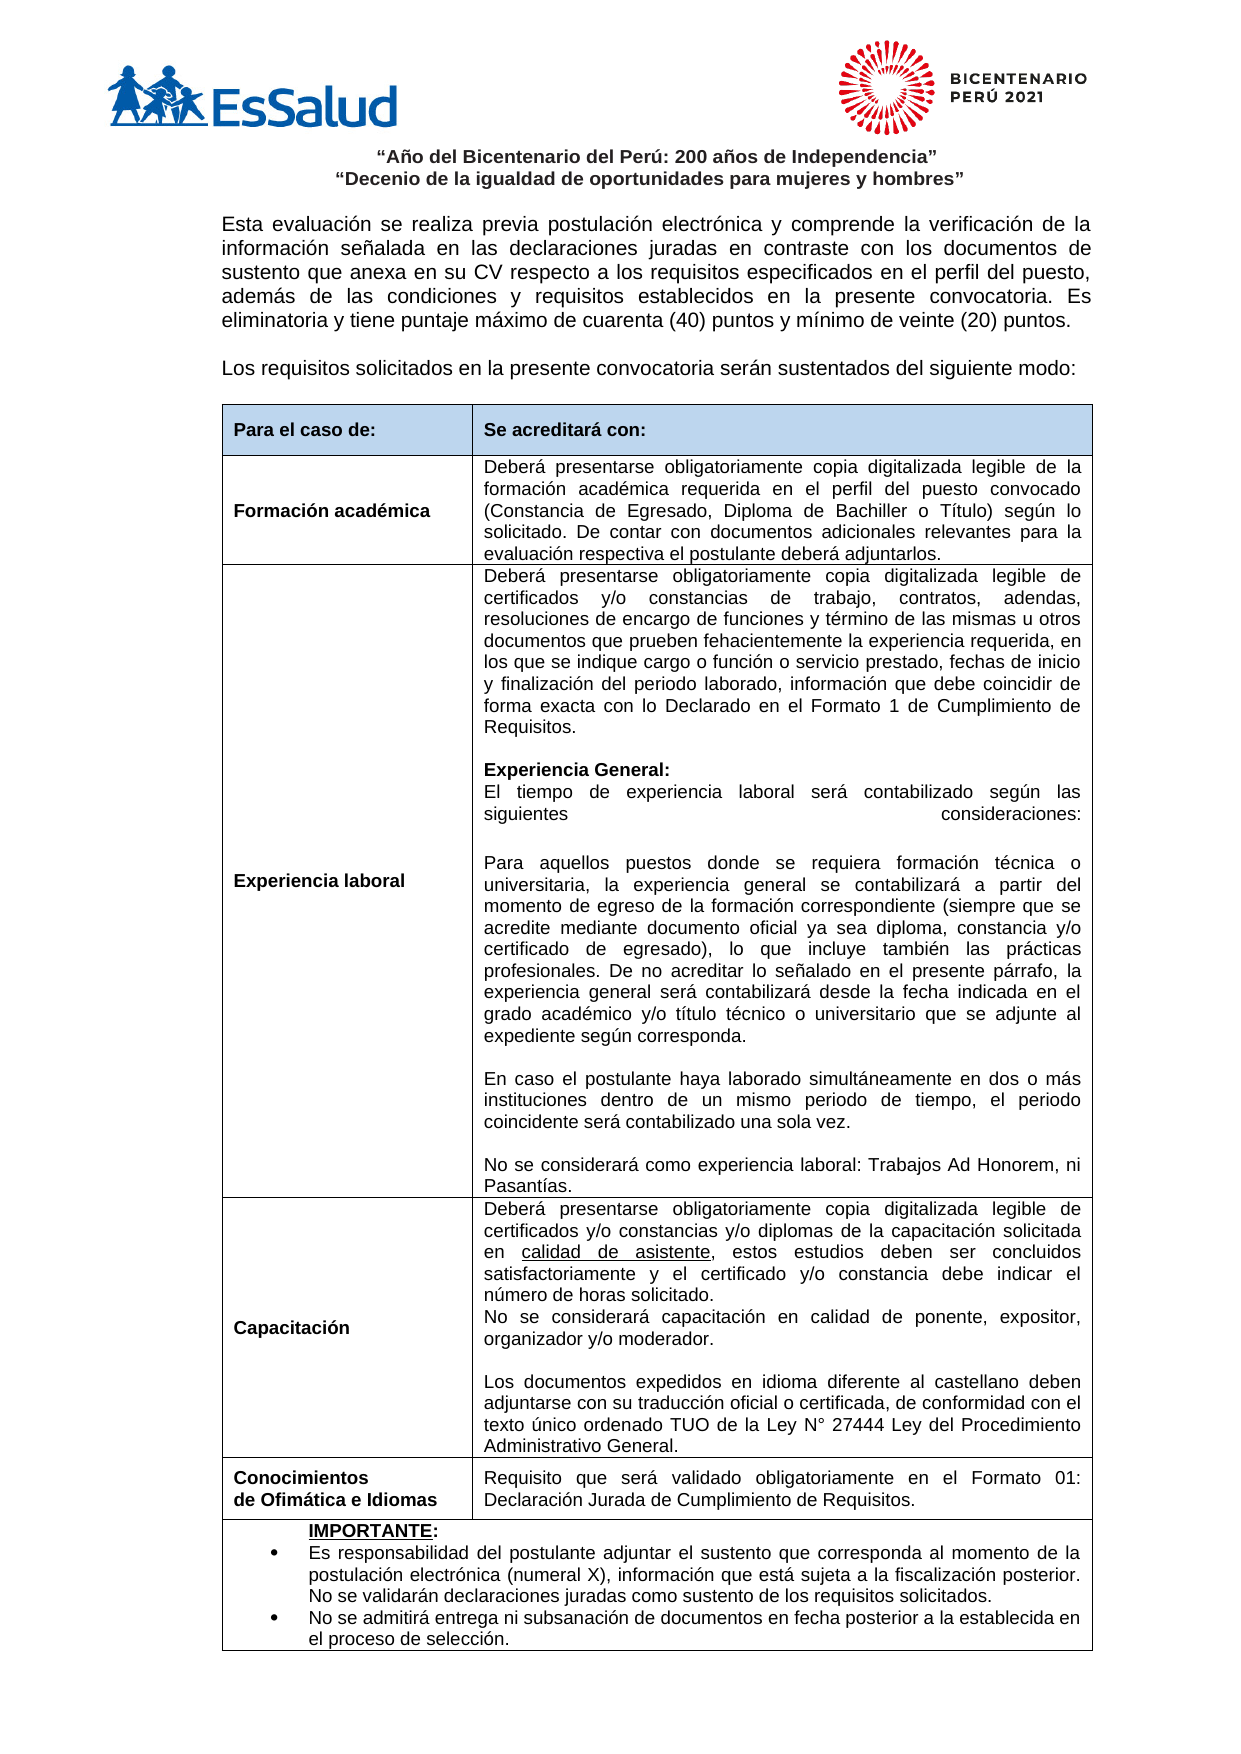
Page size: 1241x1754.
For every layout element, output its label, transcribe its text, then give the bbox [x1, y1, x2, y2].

table_cell Capacitación [223, 1198, 472, 1457]
picture [833, 34, 1093, 138]
table_cell Deberá presentarse obligatoriamente copia digitalizada legible de certificados y/o constancias y/o diplomas de la capacitación solicitada en calidad de asistente, estos estudios deben ser concluidos satisfactoriamente y el certificado y/o constancia debe indicar el número de horas solicitado. No se considerará capacitación en calidad de ponente, expositor, organizador y/o moderador. Los documentos expedidos en idioma diferente al castellano deben adjuntarse con su traducción oficial o certificada, de conformidad con el texto único ordenado TUO de la Ley N° 27444 Ley del Procedimiento Administrativo General. [473, 1198, 1092, 1457]
table_cell Experiencia laboral [223, 565, 472, 1197]
table_cell Formación académica [223, 456, 472, 564]
table_cell Deberá presentarse obligatoriamente copia digitalizada legible de certificados y/o constancias de trabajo, contratos, adendas, resoluciones de encargo de funciones y término de las mismas u otros documentos que prueben fehacientemente la experiencia requerida, en los que se indique cargo o función o servicio prestado, fechas de inicio y finalización del periodo laborado, información que debe coincidir de forma exacta con lo Declarado en el Formato 1 de Cumplimiento de Requisitos. Experiencia General: El tiempo de experiencia laboral será contabilizado según las siguientes consideraciones: Para aquellos puestos donde se requiera formación técnica o universitaria, la experiencia general se contabilizará a partir del momento de egreso de la formación correspondiente (siempre que se acredite mediante documento oficial ya sea diploma, constancia y/o certificado de egresado), lo que incluye también las prácticas profesionales. De no acreditar lo señalado en el presente párrafo, la experiencia general será contabilizará desde la fecha indicada en el grado académico y/o título técnico o universitario que se adjunte al expediente según corresponda. En caso el postulante haya laborado simultáneamente en dos o más instituciones dentro de un mismo periodo de tiempo, el periodo coincidente será contabilizado una sola vez. No se considerará como experiencia laboral: Trabajos Ad Honorem, ni Pasantías. [473, 565, 1092, 1197]
text Los requisitos solicitados en la presente convocatoria serán sustentados del siguiente modo: [221, 356, 1092, 380]
text Esta evaluación se realiza previa postulación electrónica y comprende la verificación de la información señalada en las declaraciones juradas en contraste con los documentos de sustento que anexa en su CV respecto a los requisitos especificados en el perfil del puesto, además de las condiciones y requisitos establecidos en la presente convocatoria. Es eliminatoria y tiene puntaje máximo de cuarenta (40) puntos y mínimo de veinte (20) puntos. [221, 212, 1092, 332]
table_cell Conocimientos de Ofimática e Idiomas [223, 1458, 472, 1519]
table_cell Deberá presentarse obligatoriamente copia digitalizada legible de la formación académica requerida en el perfil del puesto convocado (Constancia de Egresado, Diploma de Bachiller o Título) según lo solicitado. De contar con documentos adicionales relevantes para la evaluación respectiva el postulante deberá adjuntarlos. [473, 456, 1092, 564]
table_cell Requisito que será validado obligatoriamente en el Formato 01: Declaración Jurada de Cumplimiento de Requisitos. [473, 1458, 1092, 1519]
table_cell IMPORTANTE: Es responsabilidad del postulante adjuntar el sustento que corresponda al momento de la postulación electrónica (numeral X), información que está sujeta a la fiscalización posterior. No se validarán declaraciones juradas como sustento de los requisitos solicitados. No se admitirá entrega ni subsanación de documentos en fecha posterior a la establecida en el proceso de selección. [223, 1520, 1092, 1650]
table_header Se acreditará con: [473, 405, 1092, 455]
table_header Para el caso de: [223, 405, 472, 455]
picture [82, 33, 426, 157]
